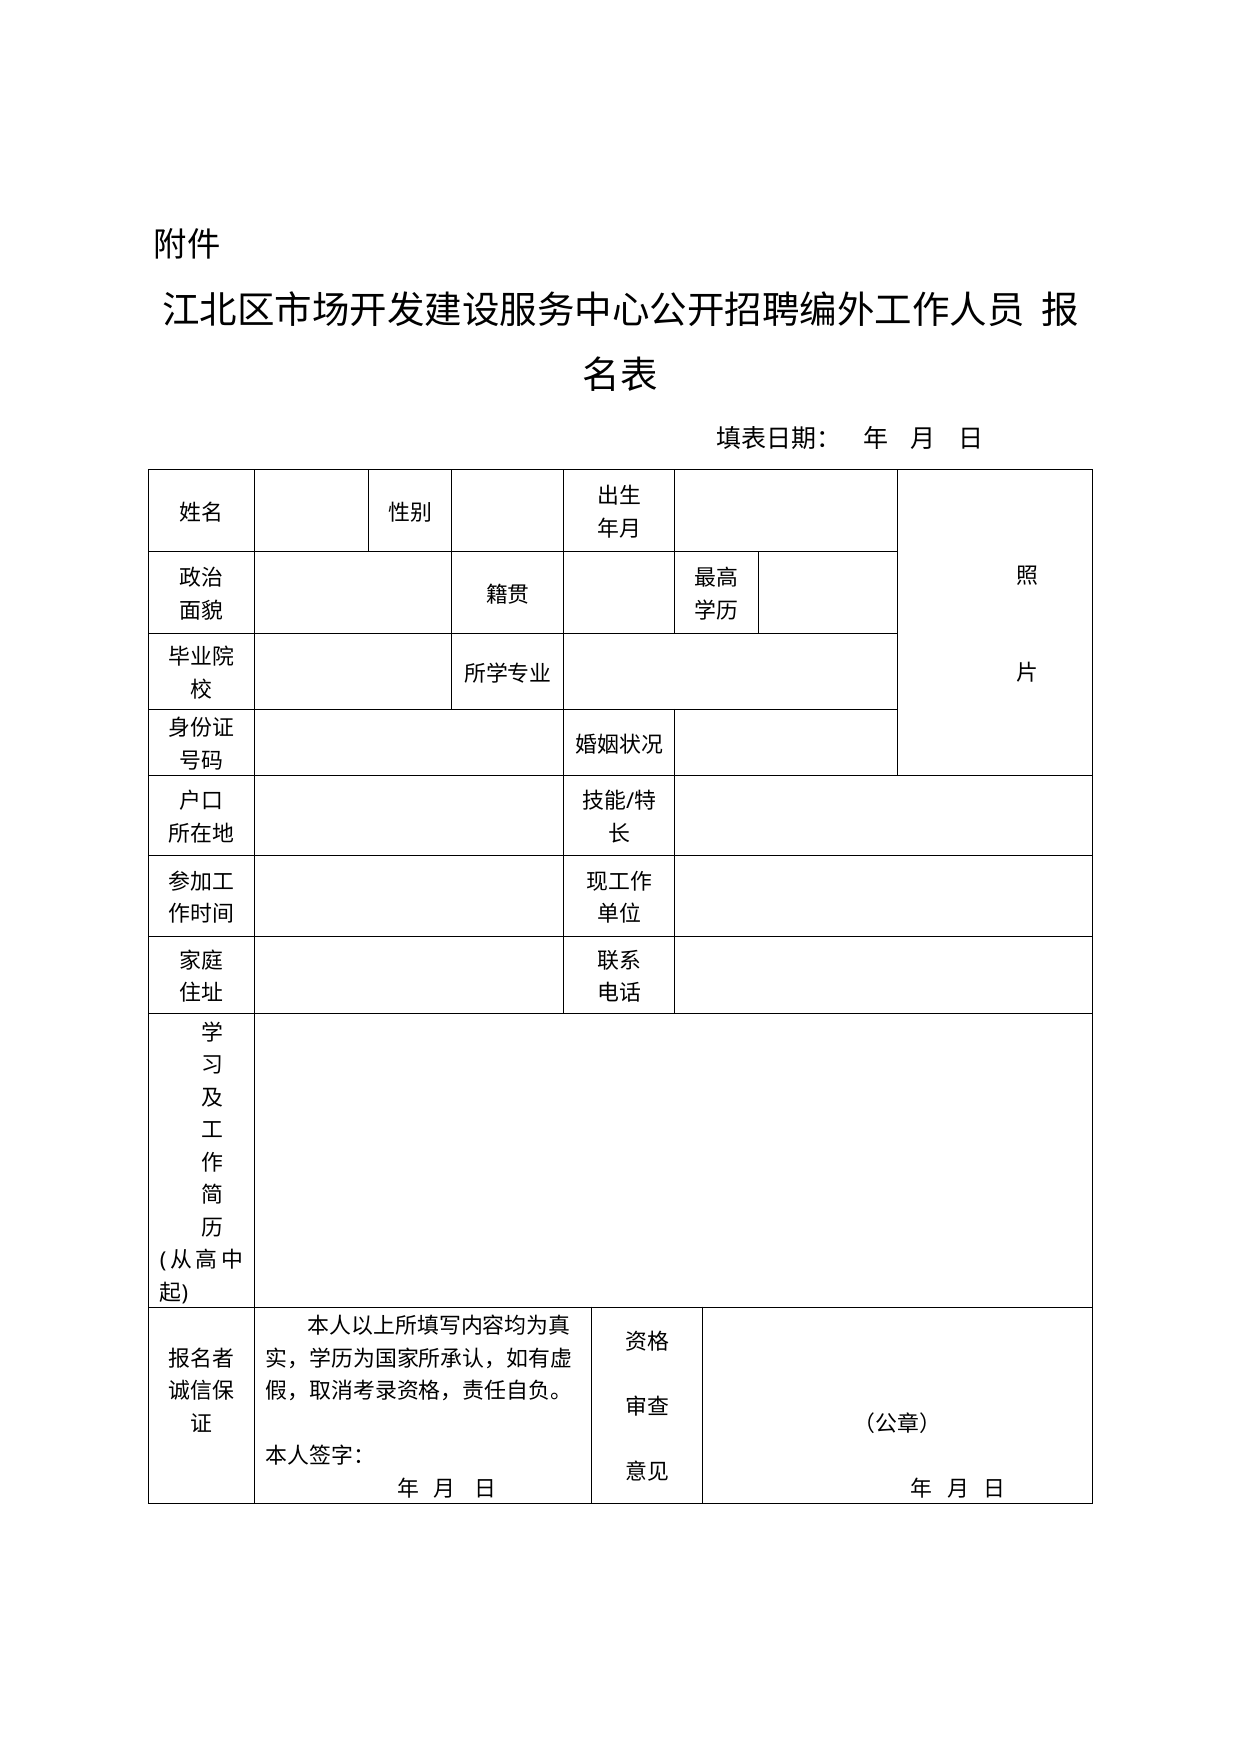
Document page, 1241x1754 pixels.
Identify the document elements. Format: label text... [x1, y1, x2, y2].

table_header 性别 [369, 470, 451, 551]
table_cell [255, 776, 563, 855]
table_cell [675, 776, 1092, 855]
table_cell [675, 937, 1092, 1013]
table_cell [255, 552, 451, 633]
table_cell 学 习 及 工 作 简 历 (从高中起) [149, 1014, 254, 1307]
table_cell 参加工作时间 [149, 856, 254, 936]
text 填表日期： 年 月 日 [153, 404, 1129, 469]
table_cell 现工作 单位 [564, 856, 674, 936]
table_cell 家庭 住址 [149, 937, 254, 1013]
text 附件 [153, 209, 1087, 274]
table_cell 资格 审查 意见 [592, 1308, 702, 1503]
table_cell [759, 552, 897, 633]
table_header [452, 470, 563, 551]
table_cell [564, 634, 897, 709]
table_cell 本人以上所填写内容均为真实，学历为国家所承认，如有虚假，取消考录资格，责任自负。 本人签字： 年 月 日 [255, 1308, 591, 1503]
table_cell 婚姻状况 [564, 710, 674, 775]
table_cell 技能/特长 [564, 776, 674, 855]
table_cell 籍贯 [452, 552, 563, 633]
table_header [255, 470, 368, 551]
table_cell 户口 所在地 [149, 776, 254, 855]
table_header 姓名 [149, 470, 254, 551]
table_cell [255, 856, 563, 936]
table_cell [255, 710, 563, 775]
table_cell 身份证 号码 [149, 710, 254, 775]
table_cell [675, 856, 1092, 936]
table_header 照 片 [898, 470, 1092, 775]
table_cell [255, 1014, 1092, 1307]
table_cell （公章） 年 月 日 [703, 1308, 1092, 1503]
table_header [675, 470, 897, 551]
table_cell [675, 710, 897, 775]
text 江北区市场开发建设服务中心公开招聘编外工作人员 报名表 [153, 274, 1087, 404]
table_cell [255, 634, 451, 709]
table_cell [255, 937, 563, 1013]
table_cell [564, 552, 674, 633]
table_cell 联系 电话 [564, 937, 674, 1013]
table_cell 政治 面貌 [149, 552, 254, 633]
table_cell 最高学历 [675, 552, 758, 633]
table_cell 毕业院校 [149, 634, 254, 709]
table_cell 所学专业 [452, 634, 563, 709]
table_cell 报名者 诚信保证 [149, 1308, 254, 1503]
table_header 出生 年月 [564, 470, 674, 551]
